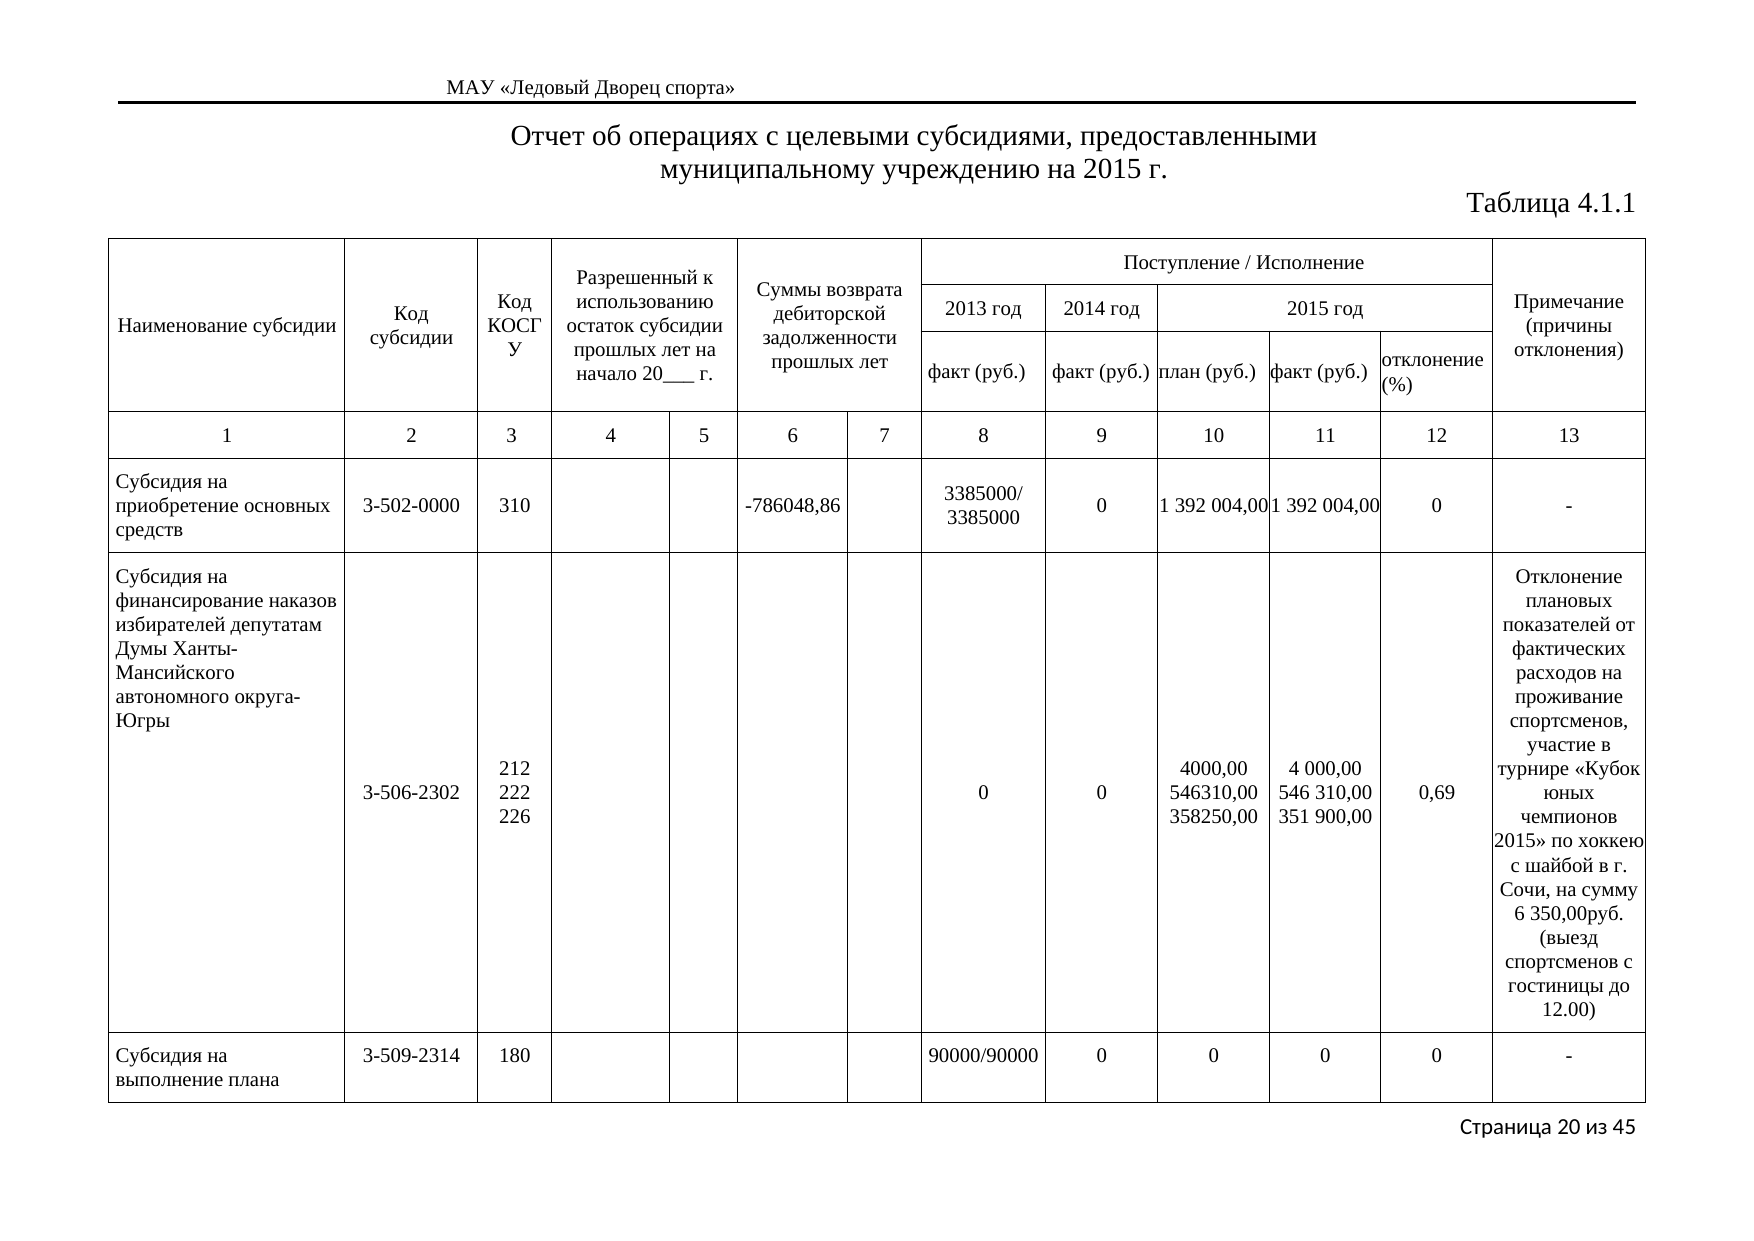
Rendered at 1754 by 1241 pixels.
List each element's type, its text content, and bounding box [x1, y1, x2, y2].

table_cell 0 [1046, 1033, 1157, 1102]
table_cell 3-502-0000 [345, 459, 477, 552]
table_cell 10 [1158, 412, 1269, 458]
table_cell [552, 459, 669, 552]
table_cell 0 [1046, 459, 1157, 552]
table_cell 0 [922, 553, 1045, 1032]
table_cell 3-509-2314 [345, 1033, 477, 1102]
table_cell [670, 1033, 737, 1102]
table_cell 6 [738, 412, 847, 458]
table_cell 2014 год [1046, 285, 1157, 331]
table_cell 4 000,00 546 310,00 351 900,00 [1270, 553, 1380, 1032]
table_cell 1 [109, 412, 344, 458]
table_cell 0 [1046, 553, 1157, 1032]
table_cell 3-506-2302 [345, 553, 477, 1032]
table_cell Субсидия на приобретение основных средств [109, 459, 344, 552]
table_cell [552, 1033, 669, 1102]
table_cell 180 [478, 1033, 551, 1102]
table_cell 2015 год [1158, 285, 1492, 331]
table_cell [848, 1033, 921, 1102]
table_cell 12 [1381, 412, 1492, 458]
table_cell 3385000/ 3385000 [922, 459, 1045, 552]
table_header Наименование субсидии [109, 239, 344, 411]
table_cell 0 [1381, 1033, 1492, 1102]
table_cell 1 392 004,00 [1270, 459, 1380, 552]
table_cell 9 [1046, 412, 1157, 458]
table_cell 0 [1270, 1033, 1380, 1102]
table_cell [670, 459, 737, 552]
table_cell 3 [478, 412, 551, 458]
table_cell [738, 553, 847, 1032]
table_cell отклонение (%) [1381, 332, 1492, 411]
table_header Код субсидии [345, 239, 477, 411]
table_header Примечание (причины отклонения) [1493, 239, 1645, 411]
table_cell 8 [922, 412, 1045, 458]
table_cell [738, 1033, 847, 1102]
text муниципальному учреждению на 2015 г. [118, 152, 1636, 185]
table_cell 2013 год [922, 285, 1045, 331]
table_cell 212 222 226 [478, 553, 551, 1032]
table_cell -786048,86 [738, 459, 847, 552]
table_cell 0,69 [1381, 553, 1492, 1032]
table_cell 2 [345, 412, 477, 458]
table_cell [552, 553, 669, 1032]
table_header Суммы возврата дебиторской задолженности прошлых лет [738, 239, 921, 411]
table_cell - [1493, 459, 1645, 552]
table_cell Отклонение плановых показателей от фактических расходов на проживание спортсменов, участие в турнире «Кубок юных чемпионов 2015» по хоккею с шайбой в г. Сочи, на сумму 6 350,00руб. (выезд спортсменов с гостиницы до 12.00) [1493, 553, 1645, 1032]
table_cell 5 [670, 412, 737, 458]
table_cell 0 [1158, 1033, 1269, 1102]
table_header Код КОСГУ [478, 239, 551, 411]
table_cell факт (руб.) [1046, 332, 1157, 411]
table_cell 11 [1270, 412, 1380, 458]
table_cell факт (руб.) [922, 332, 1045, 411]
table_cell 4000,00 546310,00 358250,00 [1158, 553, 1269, 1032]
table_header Разрешенный к использованию остаток субсидии прошлых лет на начало 20___ г. [552, 239, 737, 411]
table_cell 13 [1493, 412, 1645, 458]
table_header Поступление / Исполнение [922, 239, 1492, 284]
table_cell факт (руб.) [1270, 332, 1380, 411]
table_cell [848, 553, 921, 1032]
table_cell [670, 553, 737, 1032]
table_cell Субсидия на финансирование наказов избирателей депутатам Думы Ханты-Мансийского автономного округа-Югры [109, 553, 344, 1032]
table_cell 4 [552, 412, 669, 458]
text Отчет об операциях с целевыми субсидиями, предоставленными [118, 118, 1636, 152]
table_cell [848, 459, 921, 552]
table_cell 1 392 004,00 [1158, 459, 1269, 552]
table_cell 310 [478, 459, 551, 552]
table_cell - [1493, 1033, 1645, 1102]
table_cell 90000/90000 [922, 1033, 1045, 1102]
table_cell 7 [848, 412, 921, 458]
table_cell 0 [1381, 459, 1492, 552]
table_cell план (руб.) [1158, 332, 1269, 411]
text Таблица 4.1.1 [118, 185, 1636, 219]
